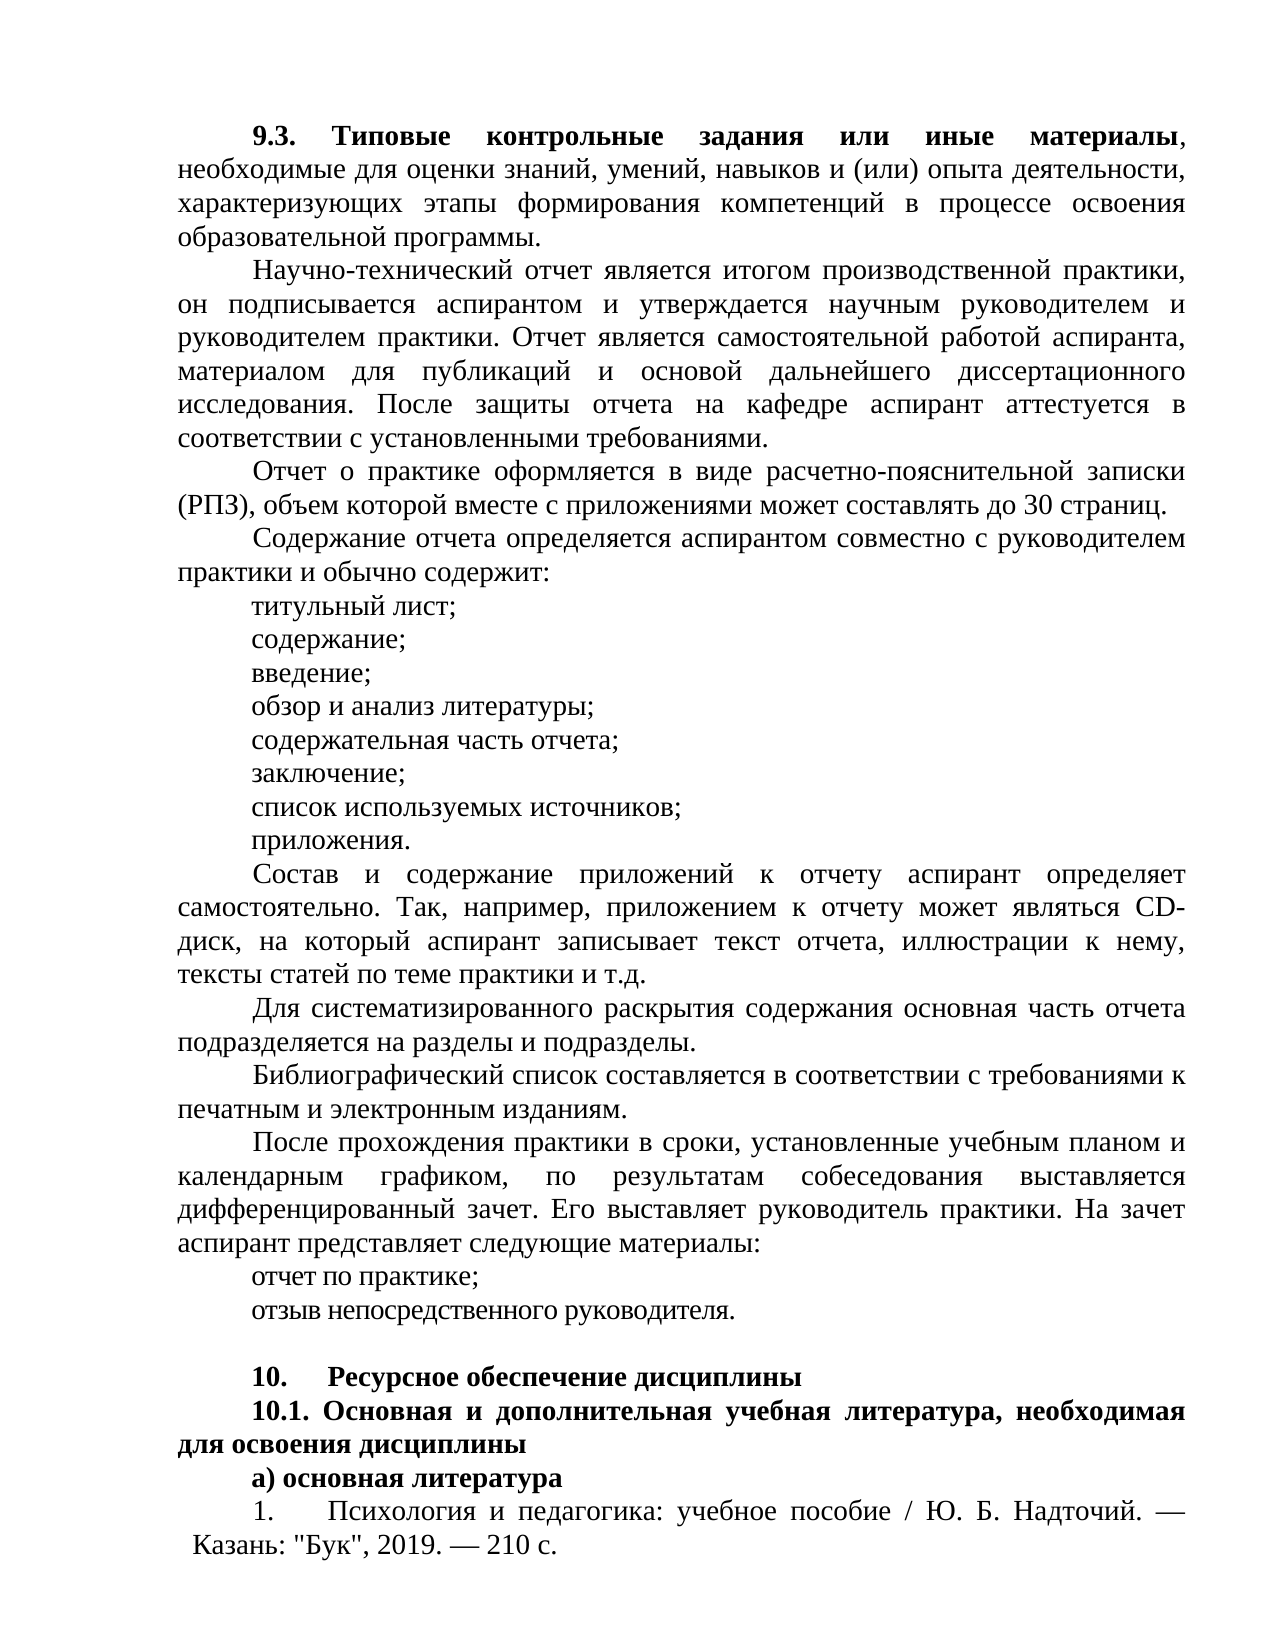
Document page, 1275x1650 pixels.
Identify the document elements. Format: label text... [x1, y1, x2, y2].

text Состав и содержание приложений к отчету аспирант определяет самостоятельно. Так, например, приложением к отчету может являться CD-диск, на который аспирант записывает текст отчета, иллюстрации к нему, тексты статей по теме практики и т.д. [177, 856, 1186, 990]
text После прохождения практики в сроки, установленные учебным планом и календарным графиком, по результатам собеседования выставляется дифференцированный зачет. Его выставляет руководитель практики. На зачет аспирант представляет следующие материалы: [177, 1124, 1186, 1258]
text 9.3. Типовые контрольные задания или иные материалы, необходимые для оценки знаний, умений, навыков и (или) опыта деятельности, характеризующих этапы формирования компетенций в процессе освоения образовательной программы. [177, 118, 1186, 252]
text содержательная часть отчета; [177, 722, 1186, 755]
text Библиографический список составляется в соответствии с требованиями к печатным и электронным изданиям. [177, 1057, 1186, 1124]
list Психология и педагогика: учебное пособие / Ю. Б. Надточий. — Казань: "Бук", 2019. — 210 с. [192, 1493, 1186, 1560]
text 10.1. Основная и дополнительная учебная литература, необходимая для освоения дисциплины [177, 1393, 1186, 1460]
text отчет по практике; [251, 1258, 1186, 1292]
text Отчет о практике оформляется в виде расчетно-пояснительной записки (РПЗ), объем которой вместе с приложениями может составлять до 30 страниц. [177, 453, 1186, 521]
text список используемых источников; [177, 789, 1186, 822]
list Ресурсное обеспечение дисциплины [177, 1359, 1186, 1393]
text обзор и анализ литературы; [177, 688, 1186, 722]
text Содержание отчета определяется аспирантом совместно с руководителем практики и обычно содержит: [177, 521, 1186, 588]
text титульный лист; [177, 588, 1186, 621]
text отзыв непосредственного руководителя. [251, 1292, 1186, 1326]
text Научно-технический отчет является итогом производственной практики, он подписывается аспирантом и утверждается научным руководителем и руководителем практики. Отчет является самостоятельной работой аспиранта, материалом для публикаций и основой дальнейшего диссертационного исследования. После защиты отчета на кафедре аспирант аттестуется в соответствии с установленными требованиями. [177, 252, 1186, 453]
text приложения. [177, 822, 1186, 856]
text заключение; [177, 755, 1186, 789]
text а) основная литература [177, 1460, 1186, 1493]
text Для систематизированного раскрытия содержания основная часть отчета подразделяется на разделы и подразделы. [177, 990, 1186, 1057]
text введение; [177, 655, 1186, 688]
text содержание; [177, 621, 1186, 655]
